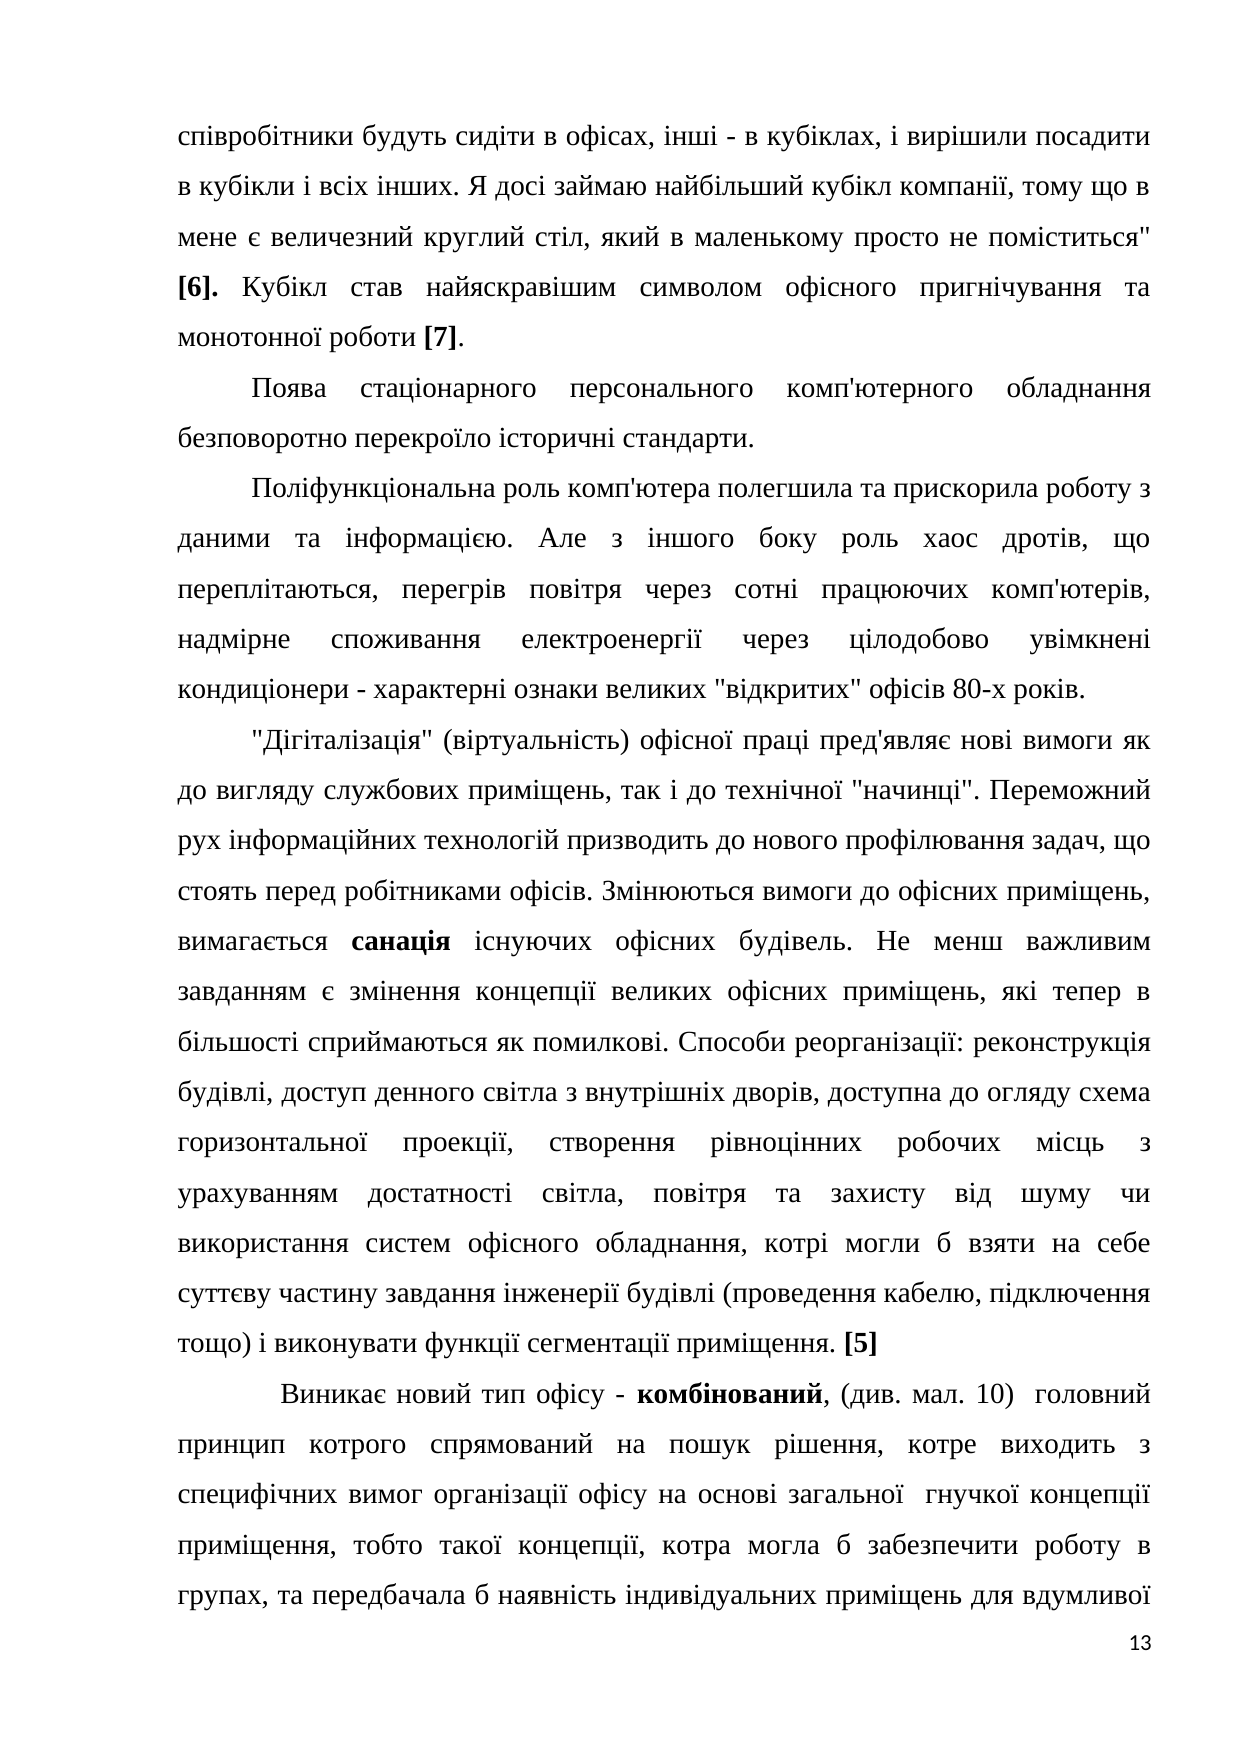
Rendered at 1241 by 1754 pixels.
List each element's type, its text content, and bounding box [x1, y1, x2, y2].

text Поліфункціональна роль комп'ютера полегшила та прискорила роботу з даними та інформацією. Але з іншого боку роль хаос дротів, що переплітаються, перегрів повітря через сотні працюючих комп'ютерів, надмірне споживання електроенергії через цілодобово увімкнені кондиціонери - характерні ознаки великих "відкритих" офісів 80-х років. [177, 470, 1152, 705]
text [177, 118, 1152, 353]
text "Дігіталізація" (віртуальність) офісної праці пред'являє нові вимоги як до вигляду службових приміщень, так і до технічної "начинці". Переможний рух інформаційних технологій призводить до нового профілювання задач, що стоять перед робітниками офісів. Змінюються вимоги до офісних приміщень, вимагається санація існуючих офісних будівель. Не менш важливим завданням є змінення концепції великих офісних приміщень, які тепер в більшості сприймаються як помилкові. Способи реорганізації: реконструкція будівлі, доступ денного світла з внутрішніх дворів, доступна до огляду схема горизонтальної проекції, створення рівноцінних робочих місць з урахуванням достатності світла, повітря та захисту від шуму чи використання систем офісного обладнання, котрі могли б взяти на себе суттєву частину завдання інженерії будівлі (проведення кабелю, підключення тощо) і виконувати функції сегментації приміщення. [5] [177, 722, 1152, 1359]
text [177, 1376, 1152, 1611]
text Поява стаціонарного персонального комп'ютерного обладнання безповоротно перекроїло історичні стандарти. [177, 370, 1152, 453]
